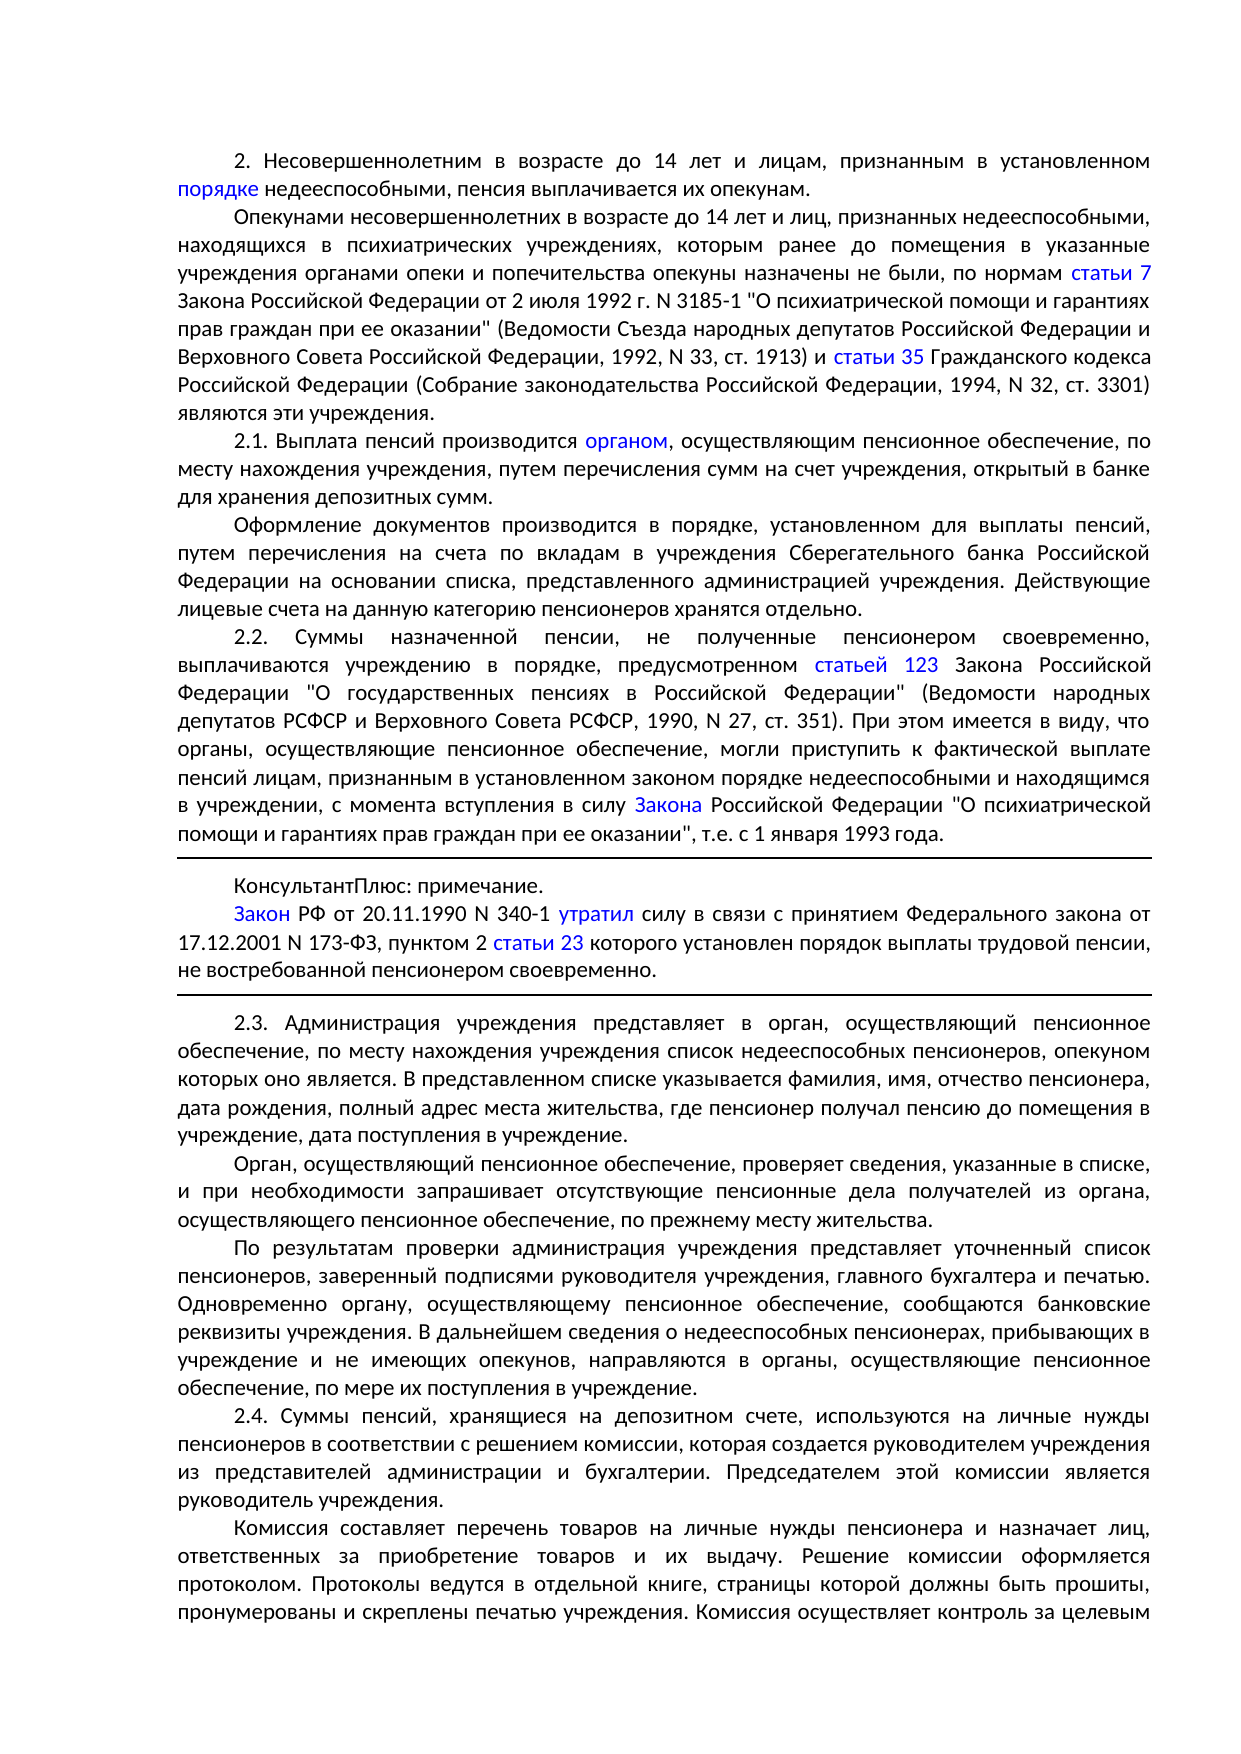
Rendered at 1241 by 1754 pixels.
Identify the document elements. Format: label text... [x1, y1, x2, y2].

text Закон РФ от 20.11.1990 N 340-1 утратил силу в связи с принятием Федерального закона от 17.12.2001 N 173-ФЗ, пунктом 2 статьи 23 которого установлен порядок выплаты трудовой пенсии, не востребованной пенсионером своевременно. [177, 899, 1152, 984]
text По результатам проверки администрация учреждения представляет уточненный список пенсионеров, заверенный подписями руководителя учреждения, главного бухгалтера и печатью. Одновременно органу, осуществляющему пенсионное обеспечение, сообщаются банковские реквизиты учреждения. В дальнейшем сведения о недееспособных пенсионерах, прибывающих в учреждение и не имеющих опекунов, направляются в органы, осуществляющие пенсионное обеспечение, по мере их поступления в учреждение. [177, 1233, 1152, 1401]
text 2.1. Выплата пенсий производится органом, осуществляющим пенсионное обеспечение, по месту нахождения учреждения, путем перечисления сумм на счет учреждения, открытый в банке для хранения депозитных сумм. [177, 426, 1152, 510]
text Оформление документов производится в порядке, установленном для выплаты пенсий, путем перечисления на счета по вкладам в учреждения Сберегательного банка Российской Федерации на основании списка, представленного администрацией учреждения. Действующие лицевые счета на данную категорию пенсионеров хранятся отдельно. [177, 510, 1152, 622]
text Орган, осуществляющий пенсионное обеспечение, проверяет сведения, указанные в списке, и при необходимости запрашивает отсутствующие пенсионные дела получателей из органа, осуществляющего пенсионное обеспечение, по прежнему месту жительства. [177, 1149, 1152, 1233]
text 2.3. Администрация учреждения представляет в орган, осуществляющий пенсионное обеспечение, по месту нахождения учреждения список недееспособных пенсионеров, опекуном которых оно является. В представленном списке указывается фамилия, имя, отчество пенсионера, дата рождения, полный адрес места жительства, где пенсионер получал пенсию до помещения в учреждение, дата поступления в учреждение. [177, 1008, 1152, 1149]
text КонсультантПлюс: примечание. [177, 872, 1152, 899]
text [177, 1513, 1152, 1625]
text 2. Несовершеннолетним в возрасте до 14 лет и лицам, признанным в установленном порядке недееспособными, пенсия выплачивается их опекунам. [177, 146, 1152, 202]
text Опекунами несовершеннолетних в возрасте до 14 лет и лиц, признанных недееспособными, находящихся в психиатрических учреждениях, которым ранее до помещения в указанные учреждения органами опеки и попечительства опекуны назначены не были, по нормам статьи 7 Закона Российской Федерации от 2 июля 1992 г. N 3185-1 "О психиатрической помощи и гарантиях прав граждан при ее оказании" (Ведомости Съезда народных депутатов Российской Федерации и Верховного Совета Российской Федерации, 1992, N 33, ст. 1913) и статьи 35 Гражданского кодекса Российской Федерации (Собрание законодательства Российской Федерации, 1994, N 32, ст. 3301) являются эти учреждения. [177, 202, 1152, 426]
text 2.2. Суммы назначенной пенсии, не полученные пенсионером своевременно, выплачиваются учреждению в порядке, предусмотренном статьей 123 Закона Российской Федерации "О государственных пенсиях в Российской Федерации" (Ведомости народных депутатов РСФСР и Верховного Совета РСФСР, 1990, N 27, ст. 351). При этом имеется в виду, что органы, осуществляющие пенсионное обеспечение, могли приступить к фактической выплате пенсий лицам, признанным в установленном законом порядке недееспособными и находящимся в учреждении, с момента вступления в силу Закона Российской Федерации "О психиатрической помощи и гарантиях прав граждан при ее оказании", т.е. с 1 января 1993 года. [177, 622, 1152, 847]
text 2.4. Суммы пенсий, хранящиеся на депозитном счете, используются на личные нужды пенсионеров в соответствии с решением комиссии, которая создается руководителем учреждения из представителей администрации и бухгалтерии. Председателем этой комиссии является руководитель учреждения. [177, 1401, 1152, 1513]
